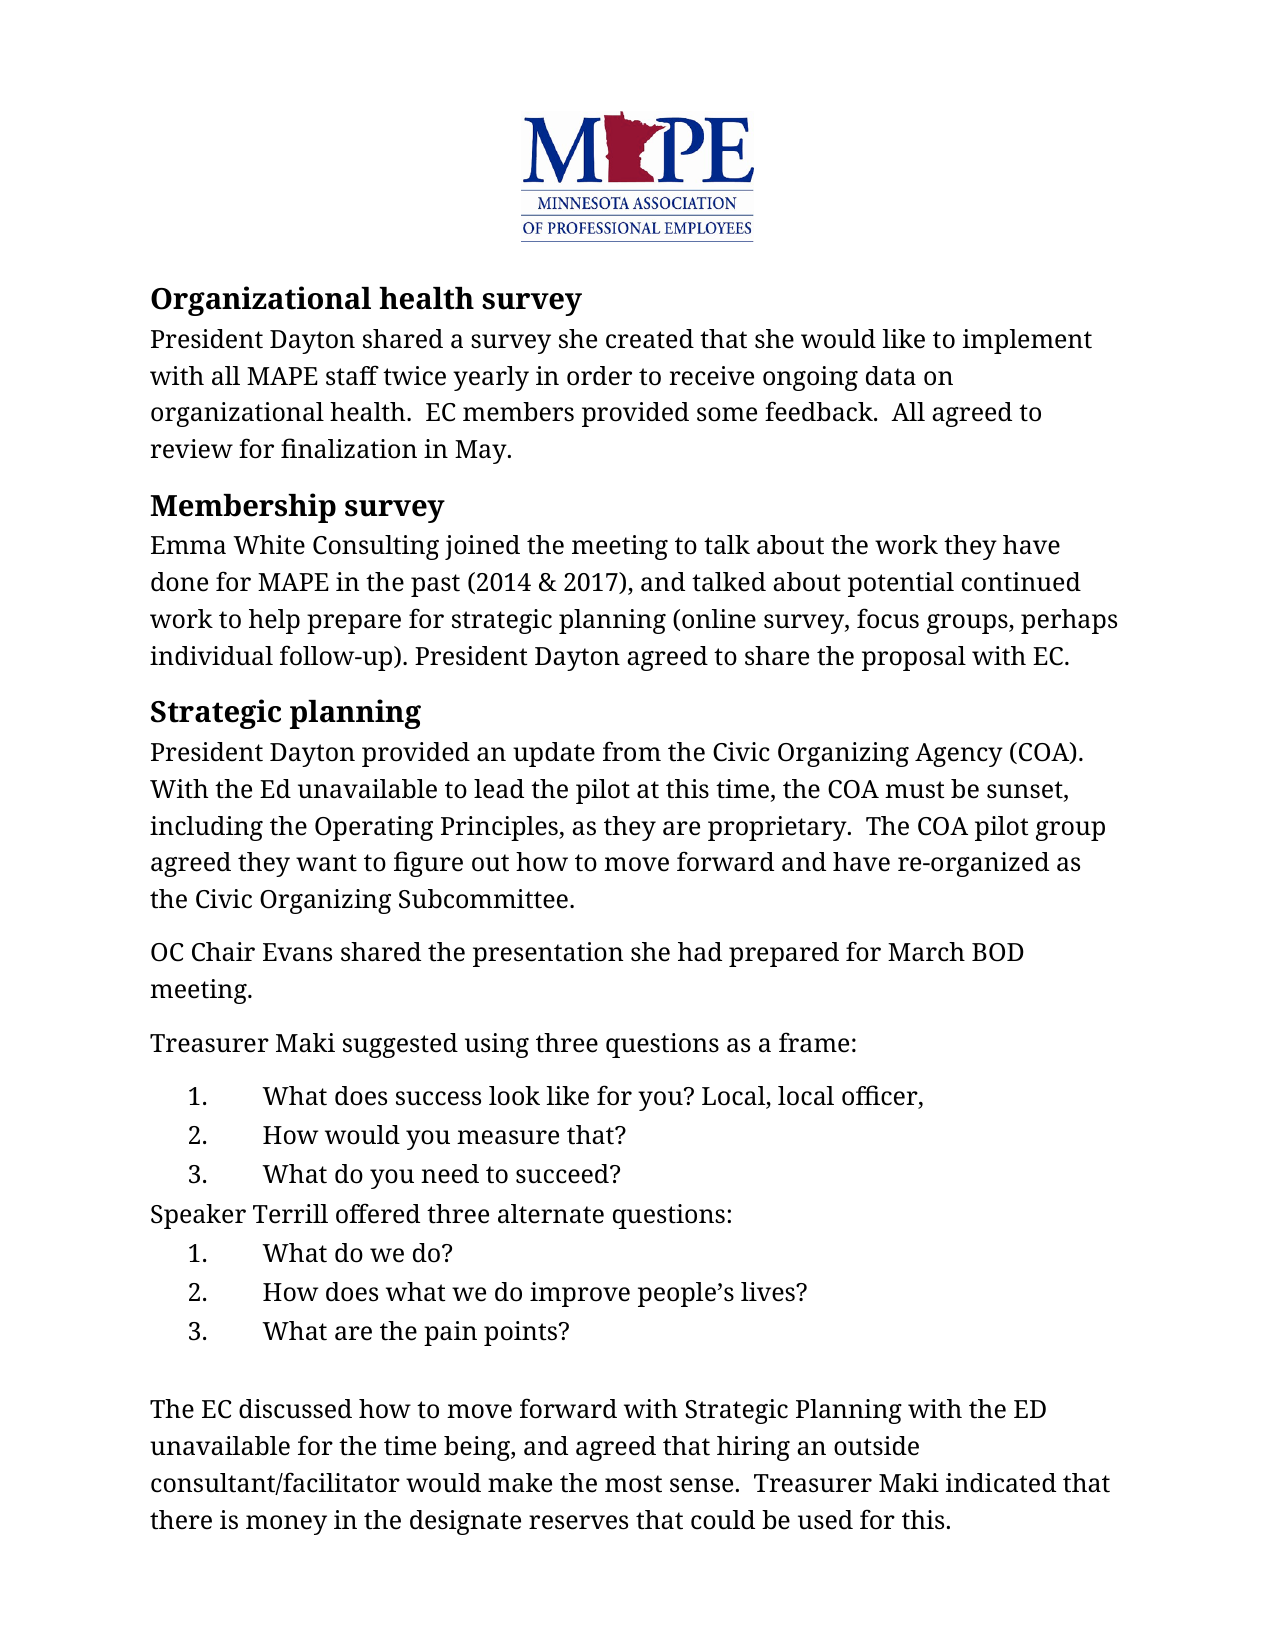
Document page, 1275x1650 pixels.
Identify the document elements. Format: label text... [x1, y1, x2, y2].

list What do you need to succeed? [187, 1157, 1125, 1191]
subtitle Strategic planning [150, 692, 1125, 731]
list How would you measure that? [187, 1118, 1125, 1152]
subtitle Organizational health survey [150, 279, 1125, 318]
list What are the pain points? [187, 1314, 1125, 1348]
text Emma White Consulting joined the meeting to talk about the work they have done for MAPE in the past (2014 & 2017), and talked about potential continued work to help prepare for strategic planning (online survey, focus groups, perhaps individual follow-up). President Dayton agreed to share the proposal with EC. [150, 528, 1125, 672]
text President Dayton provided an update from the Civic Organizing Agency (COA). With the Ed unavailable to lead the pilot at this time, the COA must be sunset, including the Operating Principles, as they are proprietary. The COA pilot group agreed they want to figure out how to move forward and have re-organized as the Civic Organizing Subcommittee. [150, 734, 1125, 916]
subtitle Membership survey [150, 485, 1125, 525]
text Speaker Terrill offered three alternate questions: [150, 1196, 1125, 1230]
picture [501, 75, 774, 279]
list What do we do? [187, 1235, 1125, 1269]
text The EC discussed how to move forward with Strategic Planning with the ED unavailable for the time being, and agreed that hiring an outside consultant/facilitator would make the most sense. Treasurer Maki indicated that there is money in the designate reserves that could be used for this. [150, 1392, 1125, 1536]
text OC Chair Evans shared the presentation she had prepared for March BOD meeting. [150, 935, 1125, 1006]
text Treasurer Maki suggested using three questions as a frame: [150, 1025, 1125, 1059]
list How does what we do improve people’s lives? [187, 1274, 1125, 1309]
text President Dayton shared a survey she created that she would like to implement with all MAPE staff twice yearly in order to receive ongoing data on organizational health. EC members provided some feedback. All agreed to review for finalization in May. [150, 321, 1125, 466]
list What does success look like for you? Local, local officer, [187, 1079, 1125, 1113]
